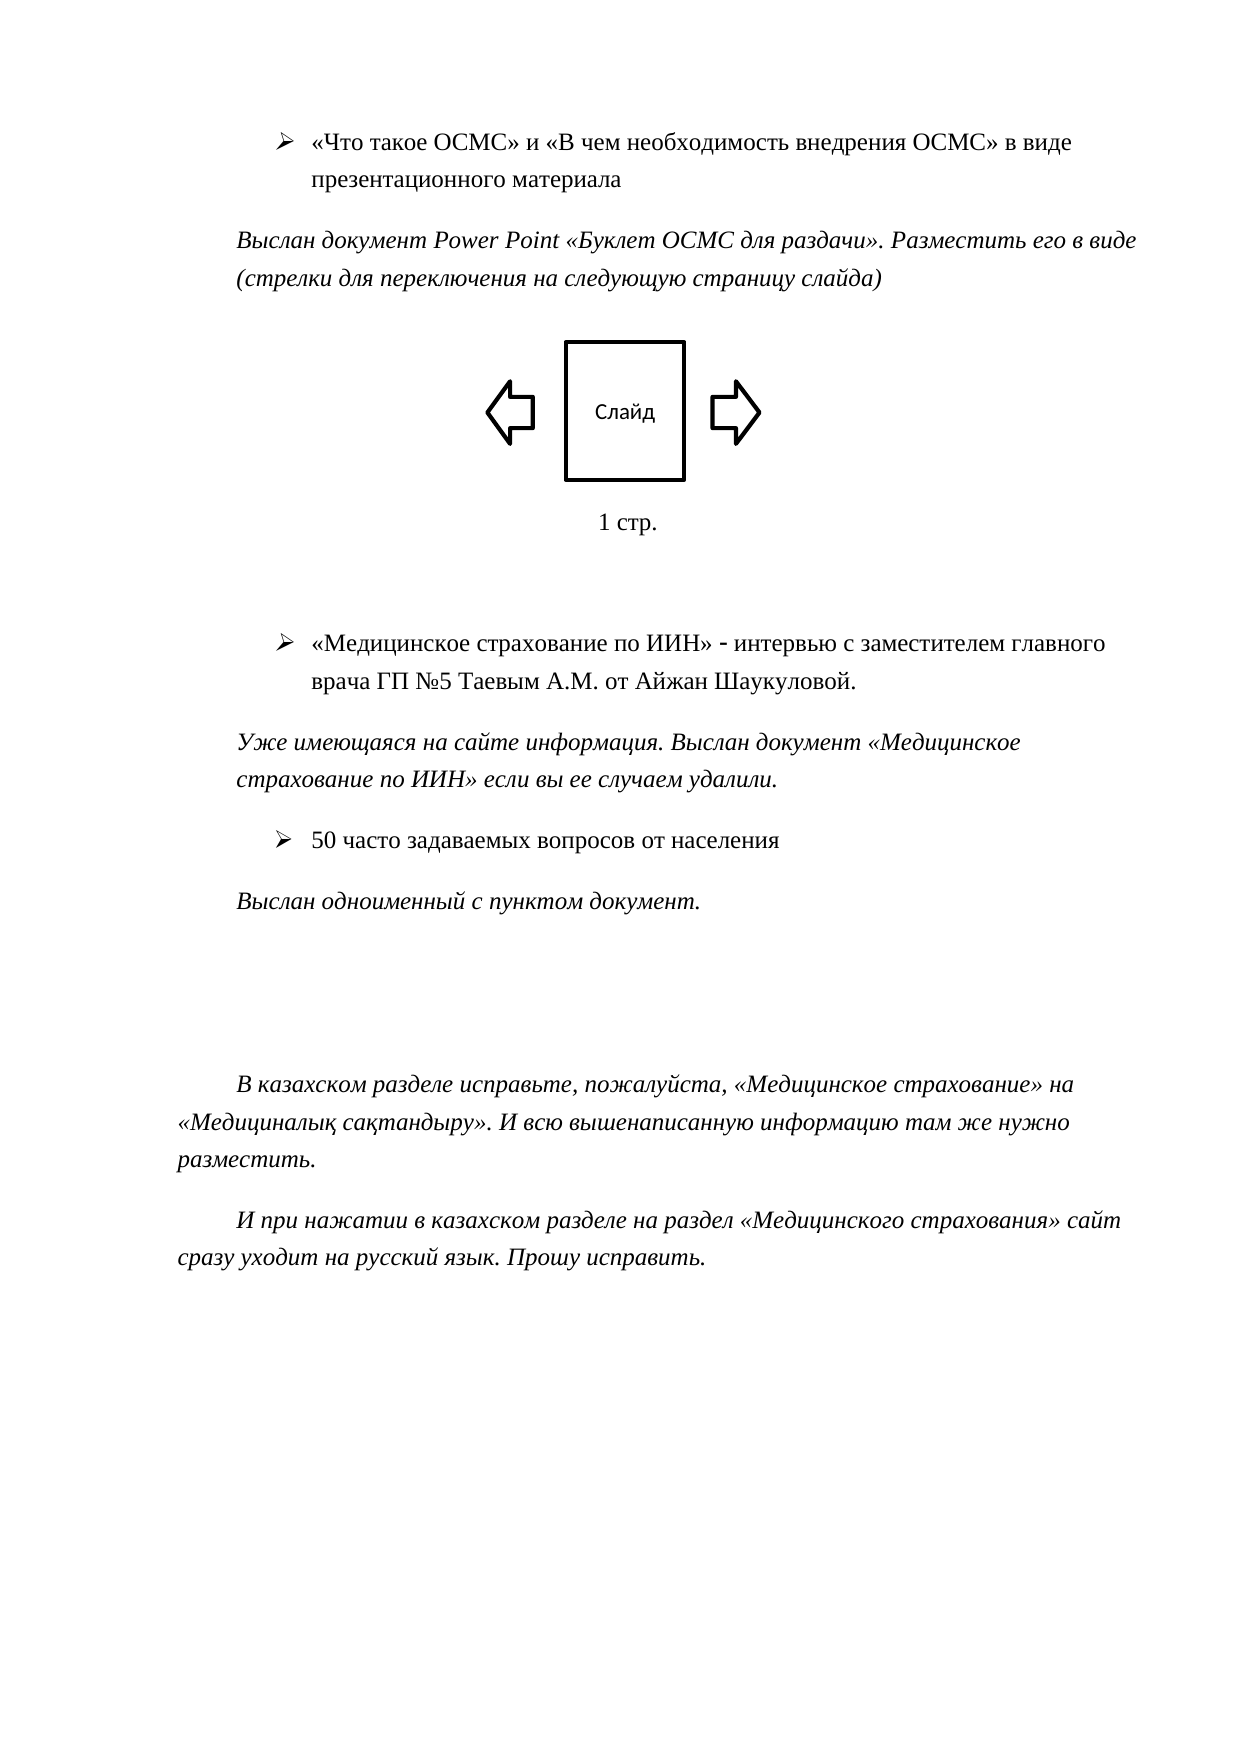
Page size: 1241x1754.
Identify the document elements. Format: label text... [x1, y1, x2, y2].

text Уже имеющаяся на сайте информация. Выслан документ «Медицинское страхование по ИИН» если вы ее случаем удалили. [236, 718, 1152, 793]
text В казахском разделе исправьте, пожалуйста, «Медицинское страхование» на «Медициналық сақтандыру». И всю вышенаписанную информацию там же нужно разместить. [177, 1060, 1152, 1173]
list «Медицинское страхование по ИИН» интервью с заместителем главного врача ГП №5 Таевым А.М. от Айжан Шаукуловой. [274, 620, 1152, 695]
text И при нажатии в казахском разделе на раздел «Медицинского страхования» сайт сразу уходит на русский язык. Прошу исправить. [177, 1196, 1152, 1271]
text Выслан документ Power Point «Буклет ОСМС для раздачи». Разместить его в виде (стрелки для переключения на следующую страницу слайда) [236, 217, 1152, 292]
text Выслан одноименный с пунктом документ. [236, 877, 1152, 915]
list «Что такое ОСМС» и «В чем необходимость внедрения ОСМС» в виде презентационного материала [274, 118, 1152, 193]
list 50 часто задаваемых вопросов от населения [274, 817, 1152, 854]
text 1 стр. [103, 498, 1152, 535]
